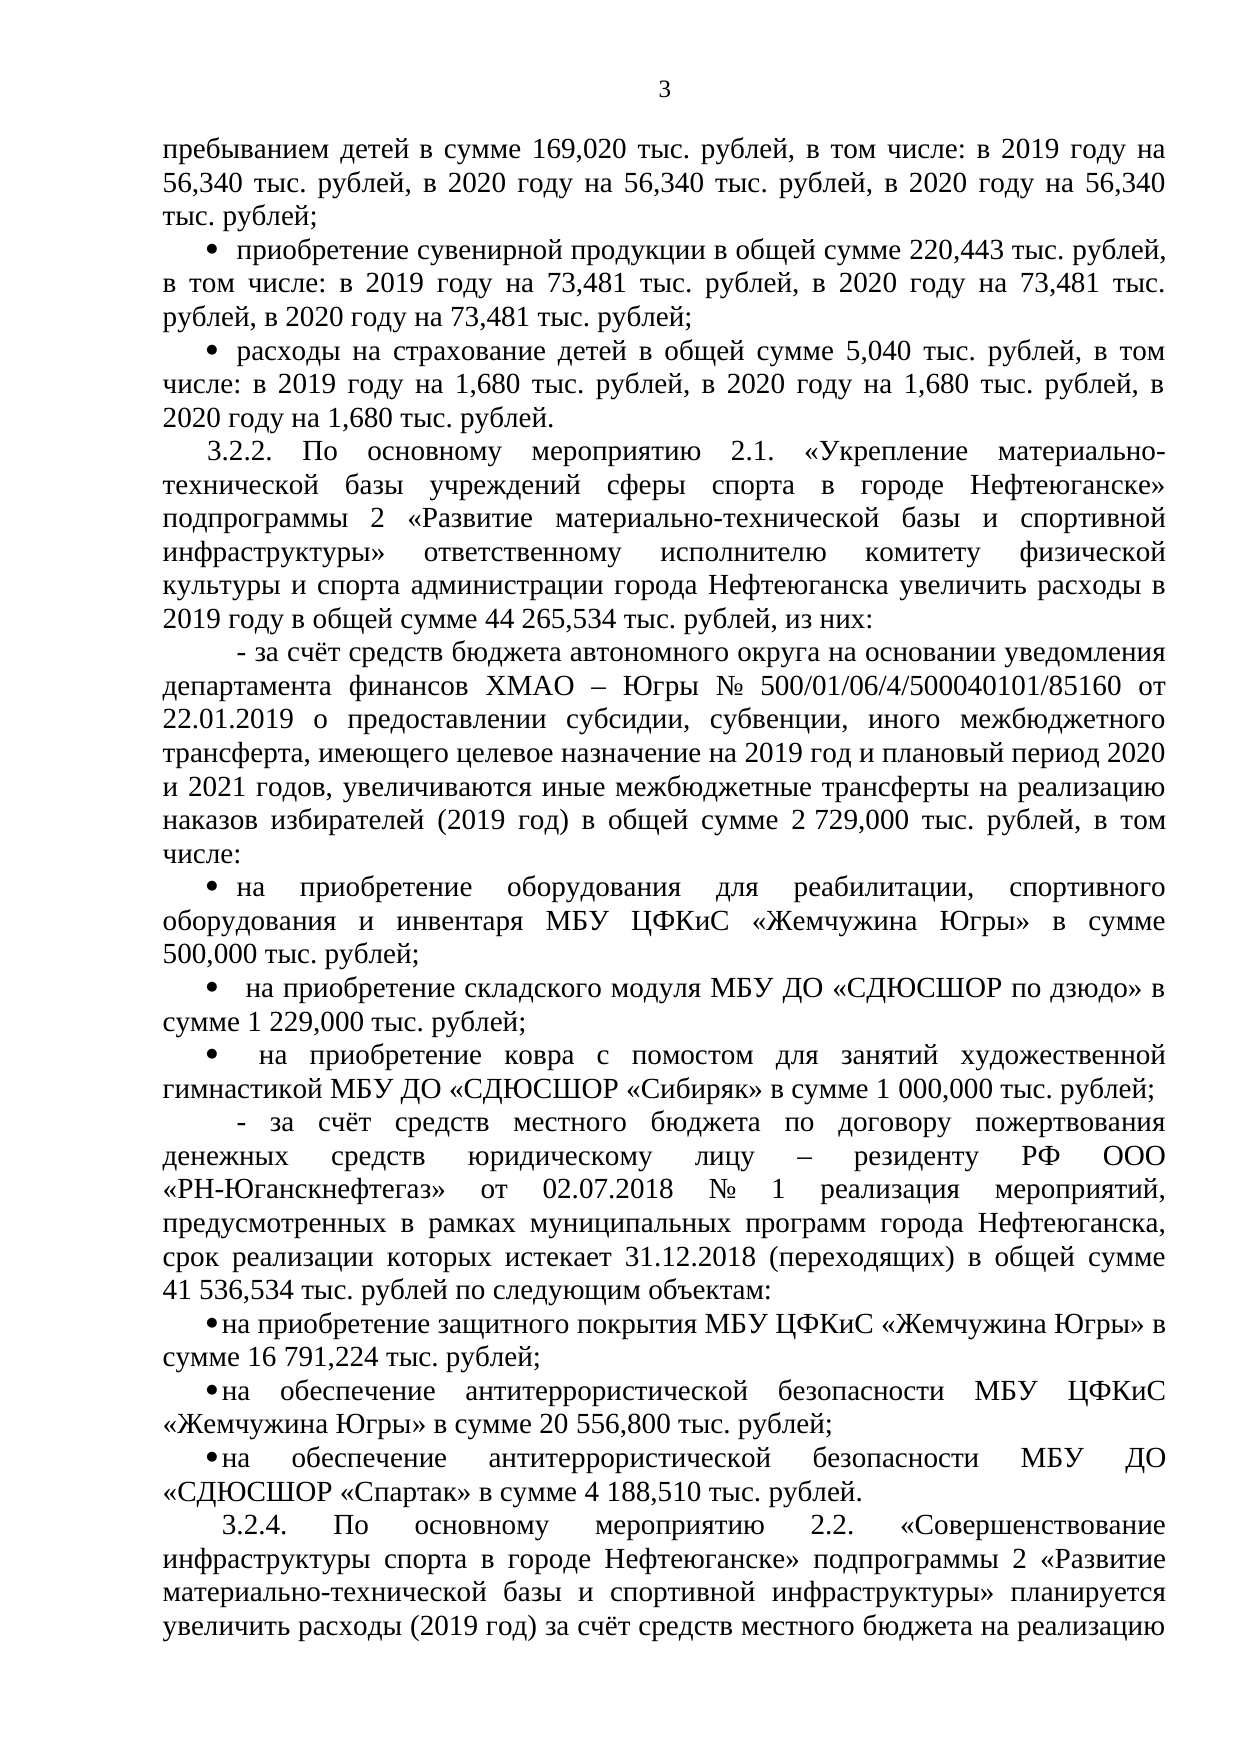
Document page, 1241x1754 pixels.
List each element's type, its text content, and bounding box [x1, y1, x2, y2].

list на обеспечение антитеррористической безопасности МБУ ЦФКиС «Жемчужина Югры» в сумме 20 556,800 тыс. рублей; [162, 1373, 1167, 1440]
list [162, 131, 1167, 232]
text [162, 1507, 1167, 1641]
list приобретение сувенирной продукции в общей сумме 220,443 тыс. рублей, в том числе: в 2019 году на 73,481 тыс. рублей, в 2020 году на 73,481 тыс. рублей, в 2020 году на 73,481 тыс. рублей; [162, 232, 1167, 333]
list на приобретение складского модуля МБУ ДО «СДЮСШОР по дзюдо» в сумме 1 229,000 тыс. рублей; [162, 970, 1167, 1037]
text 3.2.2. По основному мероприятию 2.1. «Укрепление материально-технической базы учреждений сферы спорта в городе Нефтеюганске» подпрограммы 2 «Развитие материально-технической базы и спортивной инфраструктуры» ответственному исполнителю комитету физической культуры и спорта администрации города Нефтеюганска увеличить расходы в 2019 году в общей сумме 44 265,534 тыс. рублей, из них: [162, 433, 1167, 634]
list на приобретение ковра с помостом для занятий художественной гимнастикой МБУ ДО «СДЮСШОР «Сибиряк» в сумме 1 000,000 тыс. рублей; [162, 1037, 1167, 1104]
text - за счёт средств местного бюджета по договору пожертвования денежных средств юридическому лицу – резиденту РФ ООО «РН-Юганскнефтегаз» от 02.07.2018 № 1 реализация мероприятий, предусмотренных в рамках муниципальных программ города Нефтеюганска, срок реализации которых истекает 31.12.2018 (переходящих) в общей сумме 41 536,534 тыс. рублей по следующим объектам: [162, 1104, 1167, 1306]
list на приобретение оборудования для реабилитации, спортивного оборудования и инвентаря МБУ ЦФКиС «Жемчужина Югры» в сумме 500,000 тыс. рублей; [162, 869, 1167, 970]
text - за счёт средств бюджета автономного округа на основании уведомления департамента финансов ХМАО – Югры № 500/01/06/4/500040101/85160 от 22.01.2019 о предоставлении субсидии, субвенции, иного межбюджетного трансферта, имеющего целевое назначение на 2019 год и плановый период 2020 и 2021 годов, увеличиваются иные межбюджетные трансферты на реализацию наказов избирателей (2019 год) в общей сумме 2 729,000 тыс. рублей, в том числе: [162, 634, 1167, 869]
list на приобретение защитного покрытия МБУ ЦФКиС «Жемчужина Югры» в сумме 16 791,224 тыс. рублей; [162, 1306, 1167, 1373]
list на обеспечение антитеррористической безопасности МБУ ДО «СДЮСШОР «Спартак» в сумме 4 188,510 тыс. рублей. [162, 1440, 1167, 1507]
list расходы на страхование детей в общей сумме 5,040 тыс. рублей, в том числе: в 2019 году на 1,680 тыс. рублей, в 2020 году на 1,680 тыс. рублей, в 2020 году на 1,680 тыс. рублей. [162, 333, 1167, 433]
